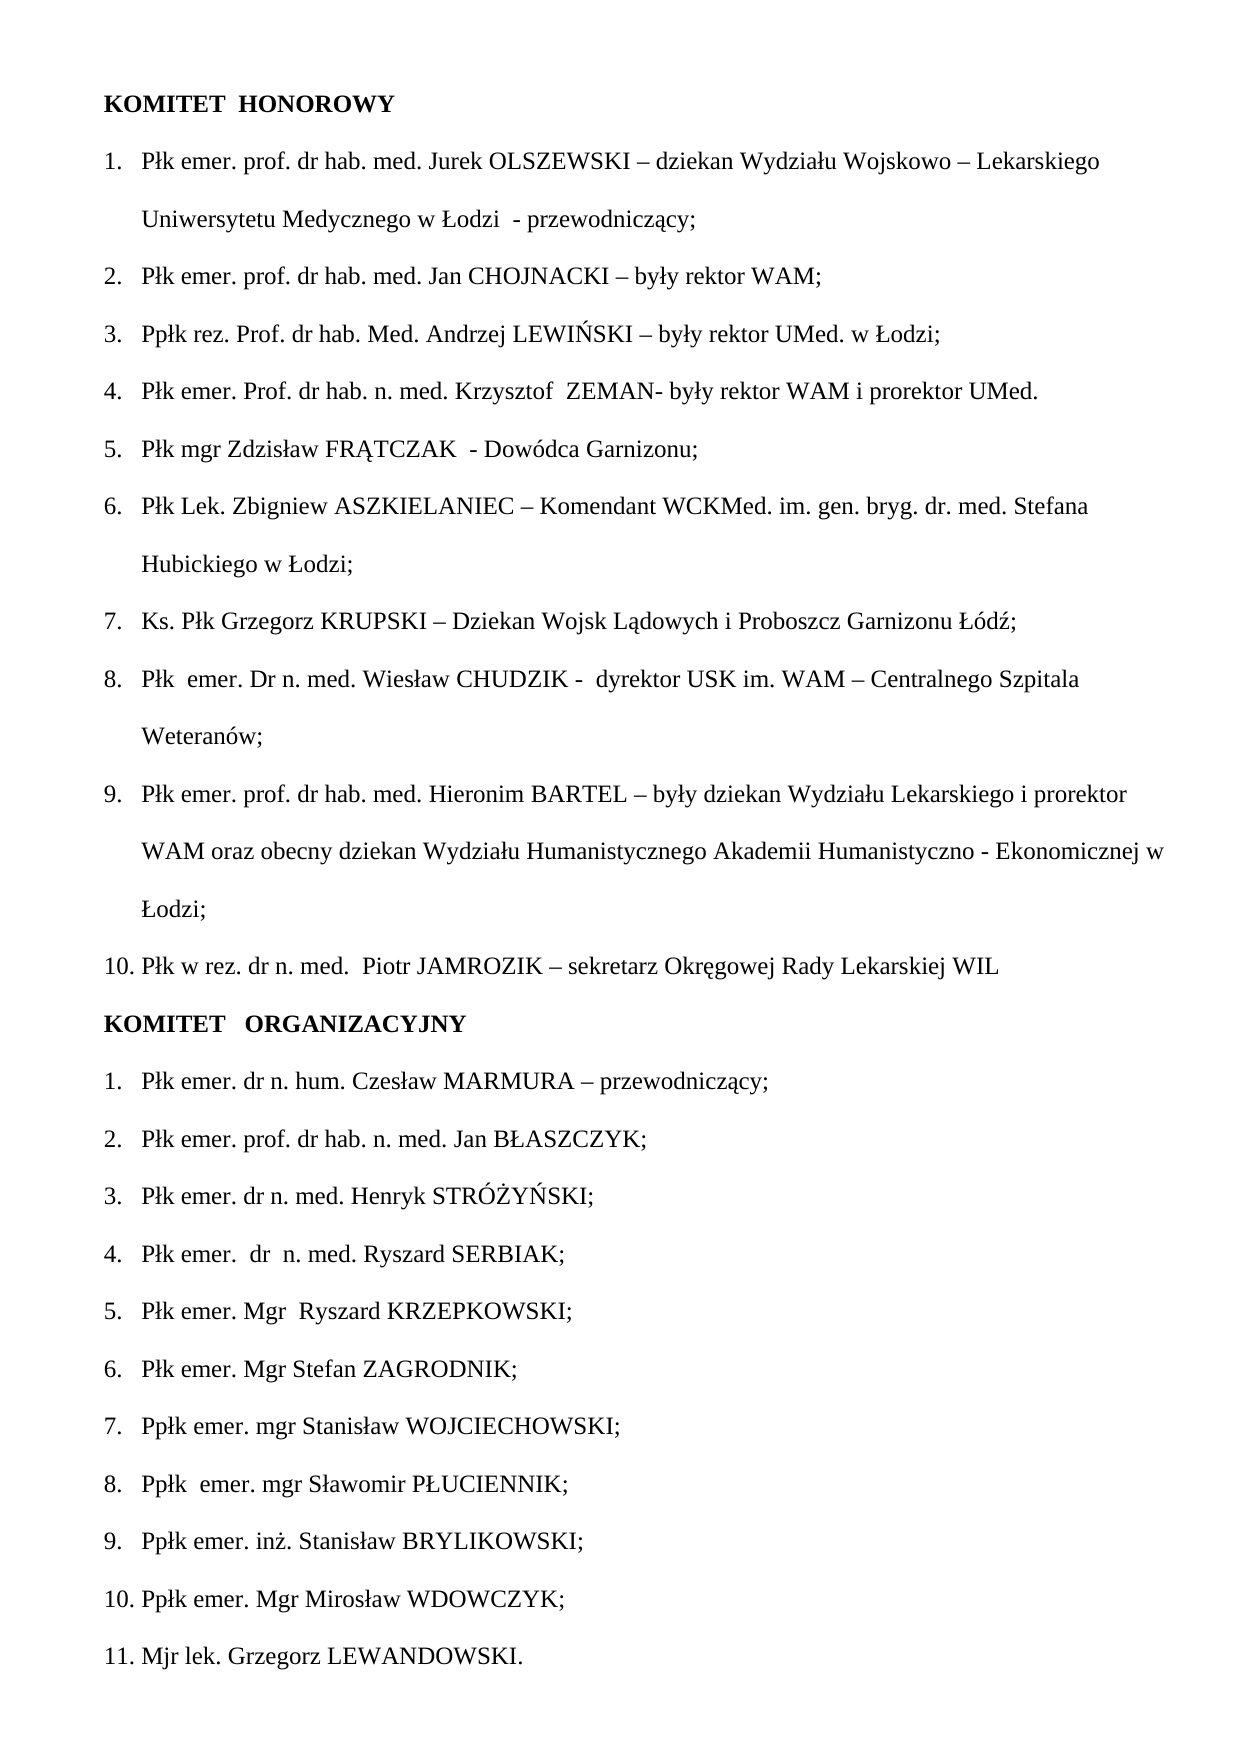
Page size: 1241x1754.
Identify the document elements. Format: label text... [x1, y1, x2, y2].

list Płk emer. prof. dr hab. med. Hieronim BARTEL – były dziekan Wydziału Lekarskiego i prorektor WAM oraz obecny dziekan Wydziału Humanistycznego Akademii Humanistyczno - Ekonomicznej w Łodzi; [103, 779, 1196, 922]
list Płk emer. Mgr Ryszard KRZEPKOWSKI; [103, 1296, 1196, 1325]
list Płk emer. dr n. hum. Czesław MARMURA – przewodniczący; [103, 1066, 1196, 1095]
list Płk w rez. dr n. med. Piotr JAMROZIK – sekretarz Okręgowej Rady Lekarskiej WIL [103, 951, 1196, 980]
list Ppłk emer. mgr Stanisław WOJCIECHOWSKI; [103, 1411, 1196, 1440]
list Płk emer. Prof. dr hab. n. med. Krzysztof ZEMAN- były rektor WAM i prorektor UMed. [103, 376, 1196, 405]
list Płk emer. prof. dr hab. med. Jurek OLSZEWSKI – dziekan Wydziału Wojskowo – Lekarskiego Uniwersytetu Medycznego w Łodzi - przewodniczący; [103, 146, 1196, 232]
list Płk emer. prof. dr hab. med. Jan CHOJNACKI – były rektor WAM; [103, 261, 1196, 290]
list Mjr lek. Grzegorz LEWANDOWSKI. [103, 1641, 1196, 1670]
list Ppłk emer. inż. Stanisław BRYLIKOWSKI; [103, 1526, 1196, 1555]
list Ppłk rez. Prof. dr hab. Med. Andrzej LEWIŃSKI – były rektor UMed. w Łodzi; [103, 319, 1196, 347]
list Ks. Płk Grzegorz KRUPSKI – Dziekan Wojsk Lądowych i Proboszcz Garnizonu Łódź; [103, 606, 1196, 635]
list Płk emer. Mgr Stefan ZAGRODNIK; [103, 1354, 1196, 1382]
list Płk mgr Zdzisław FRĄTCZAK - Dowódca Garnizonu; [103, 434, 1196, 462]
list Ppłk emer. Mgr Mirosław WDOWCZYK; [103, 1584, 1196, 1612]
subtitle KOMITET ORGANIZACYJNY [103, 1009, 1196, 1037]
list Ppłk emer. mgr Sławomir PŁUCIENNIK; [103, 1469, 1196, 1497]
list Płk emer. prof. dr hab. n. med. Jan BŁASZCZYK; [103, 1124, 1196, 1152]
list Płk Lek. Zbigniew ASZKIELANIEC – Komendant WCKMed. im. gen. bryg. dr. med. Stefana Hubickiego w Łodzi; [103, 491, 1196, 577]
list Płk emer. Dr n. med. Wiesław CHUDZIK - dyrektor USK im. WAM – Centralnego Szpitala Weteranów; [103, 664, 1196, 750]
list Płk emer. dr n. med. Ryszard SERBIAK; [103, 1239, 1196, 1267]
subtitle KOMITET HONOROWY [103, 89, 1196, 117]
list Płk emer. dr n. med. Henryk STRÓŻYŃSKI; [103, 1181, 1196, 1210]
